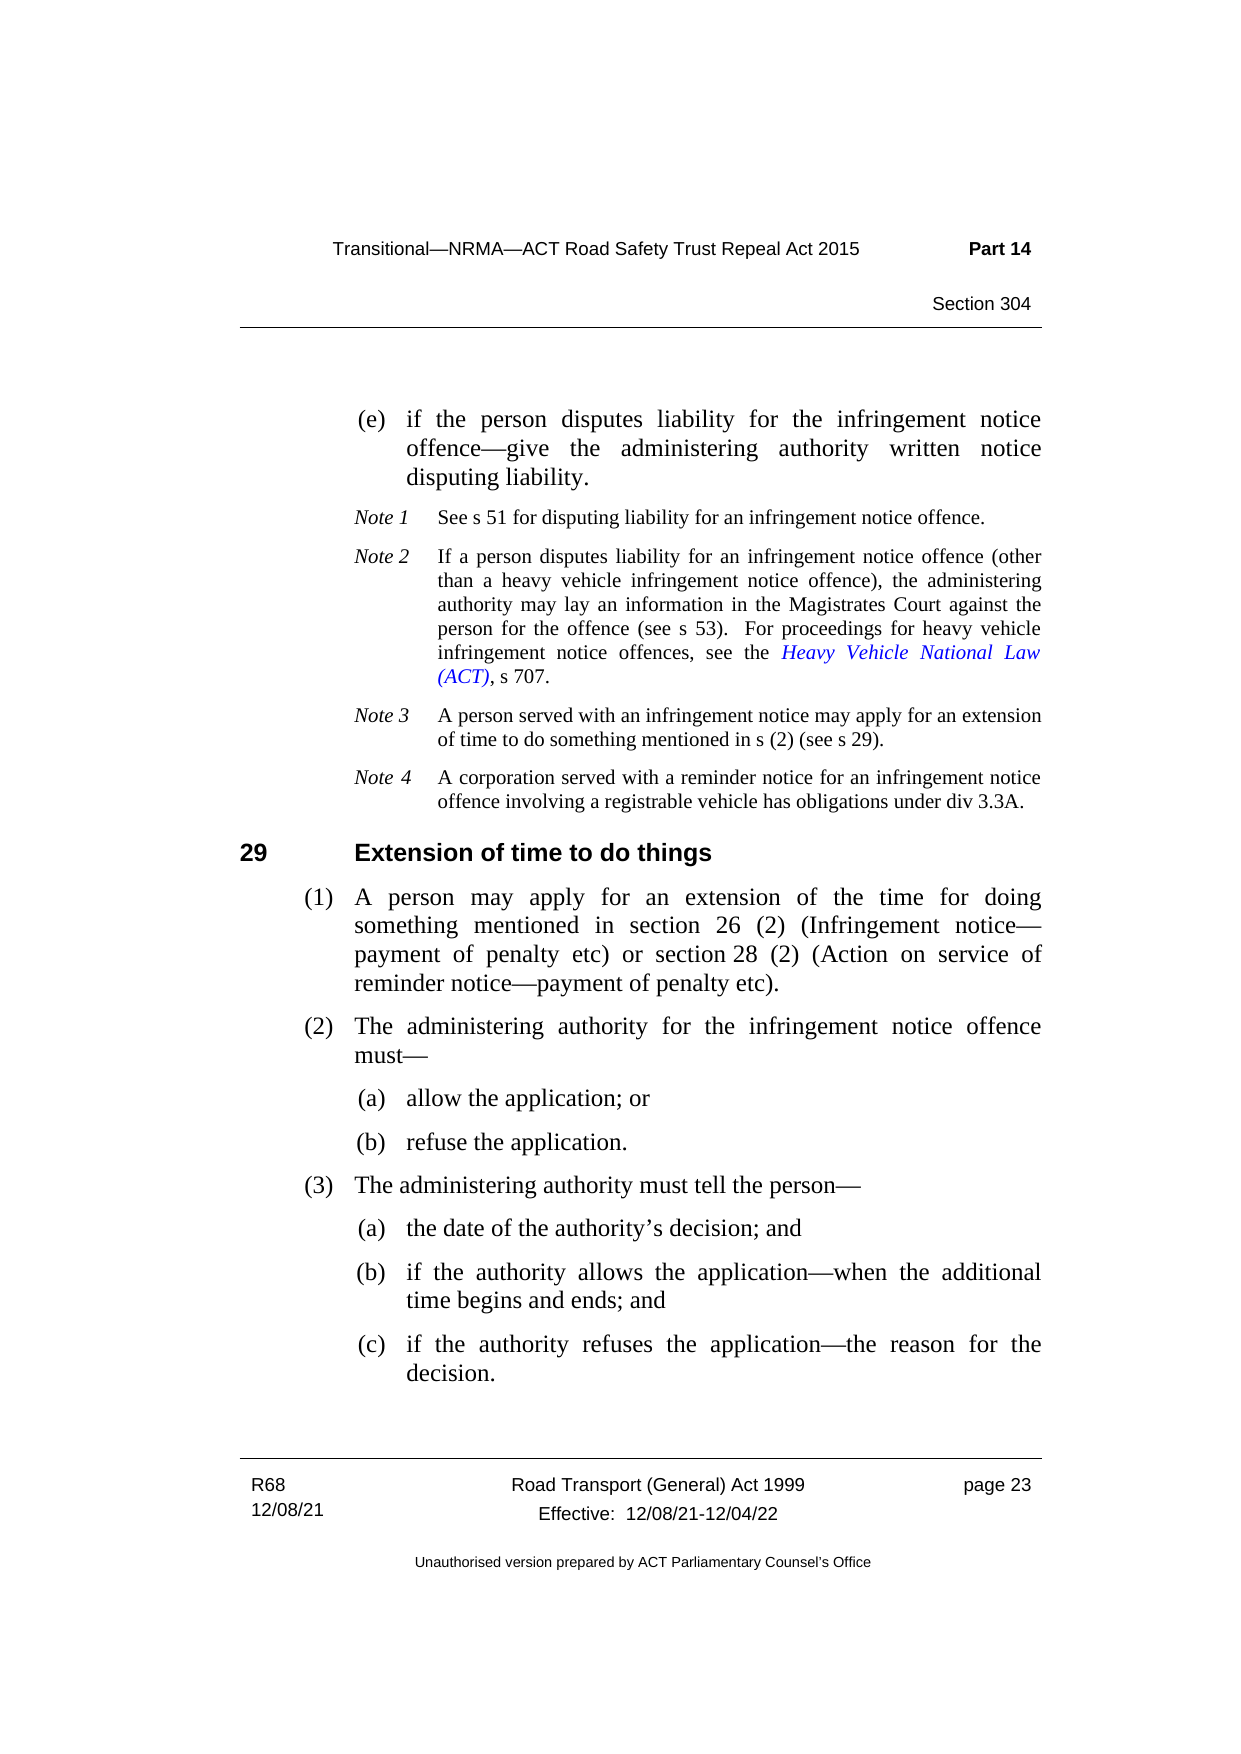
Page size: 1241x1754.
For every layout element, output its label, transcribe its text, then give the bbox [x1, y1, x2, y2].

text (a) the date of the authority’s decision; and [239, 1213, 1042, 1242]
text (c) if the authority refuses the application—the reason for the decision. [239, 1329, 1042, 1386]
text (e) if the person disputes liability for the infringement notice offence—give the administering authority written notice disputing liability. [239, 404, 1042, 490]
text (2) The administering authority for the infringement notice offence must— [239, 1011, 1042, 1069]
text Note 4 A corporation served with a reminder notice for an infringement notice offence involving a registrable vehicle has obligations under div 3.3A. [354, 765, 1042, 813]
text (b) if the authority allows the application—when the additional time begins and ends; and [239, 1257, 1042, 1314]
text Note 2 If a person disputes liability for an infringement notice offence (other than a heavy vehicle infringement notice offence), the administering authority may lay an information in the Magistrates Court against the person for the offence (see s 53). For proceedings for heavy vehicle infringement notice offences, see the Heavy Vehicle National Law (ACT), s 707. [354, 544, 1042, 688]
text 29 Extension of time to do things [239, 838, 1042, 867]
text Note 1 See s 51 for disputing liability for an infringement notice offence. [354, 505, 1042, 529]
text (a) allow the application; or [239, 1083, 1042, 1112]
text (1) A person may apply for an extension of the time for doing something mentioned in section 26 (2) (Infringement notice—payment of penalty etc) or section 28 (2) (Action on service of reminder notice—payment of penalty etc). [239, 882, 1042, 997]
text Note 3 A person served with an infringement notice may apply for an extension of time to do something mentioned in s (2) (see s 29). [354, 703, 1042, 751]
text (b) refuse the application. [239, 1127, 1042, 1156]
text (3) The administering authority must tell the person— [239, 1170, 1042, 1199]
